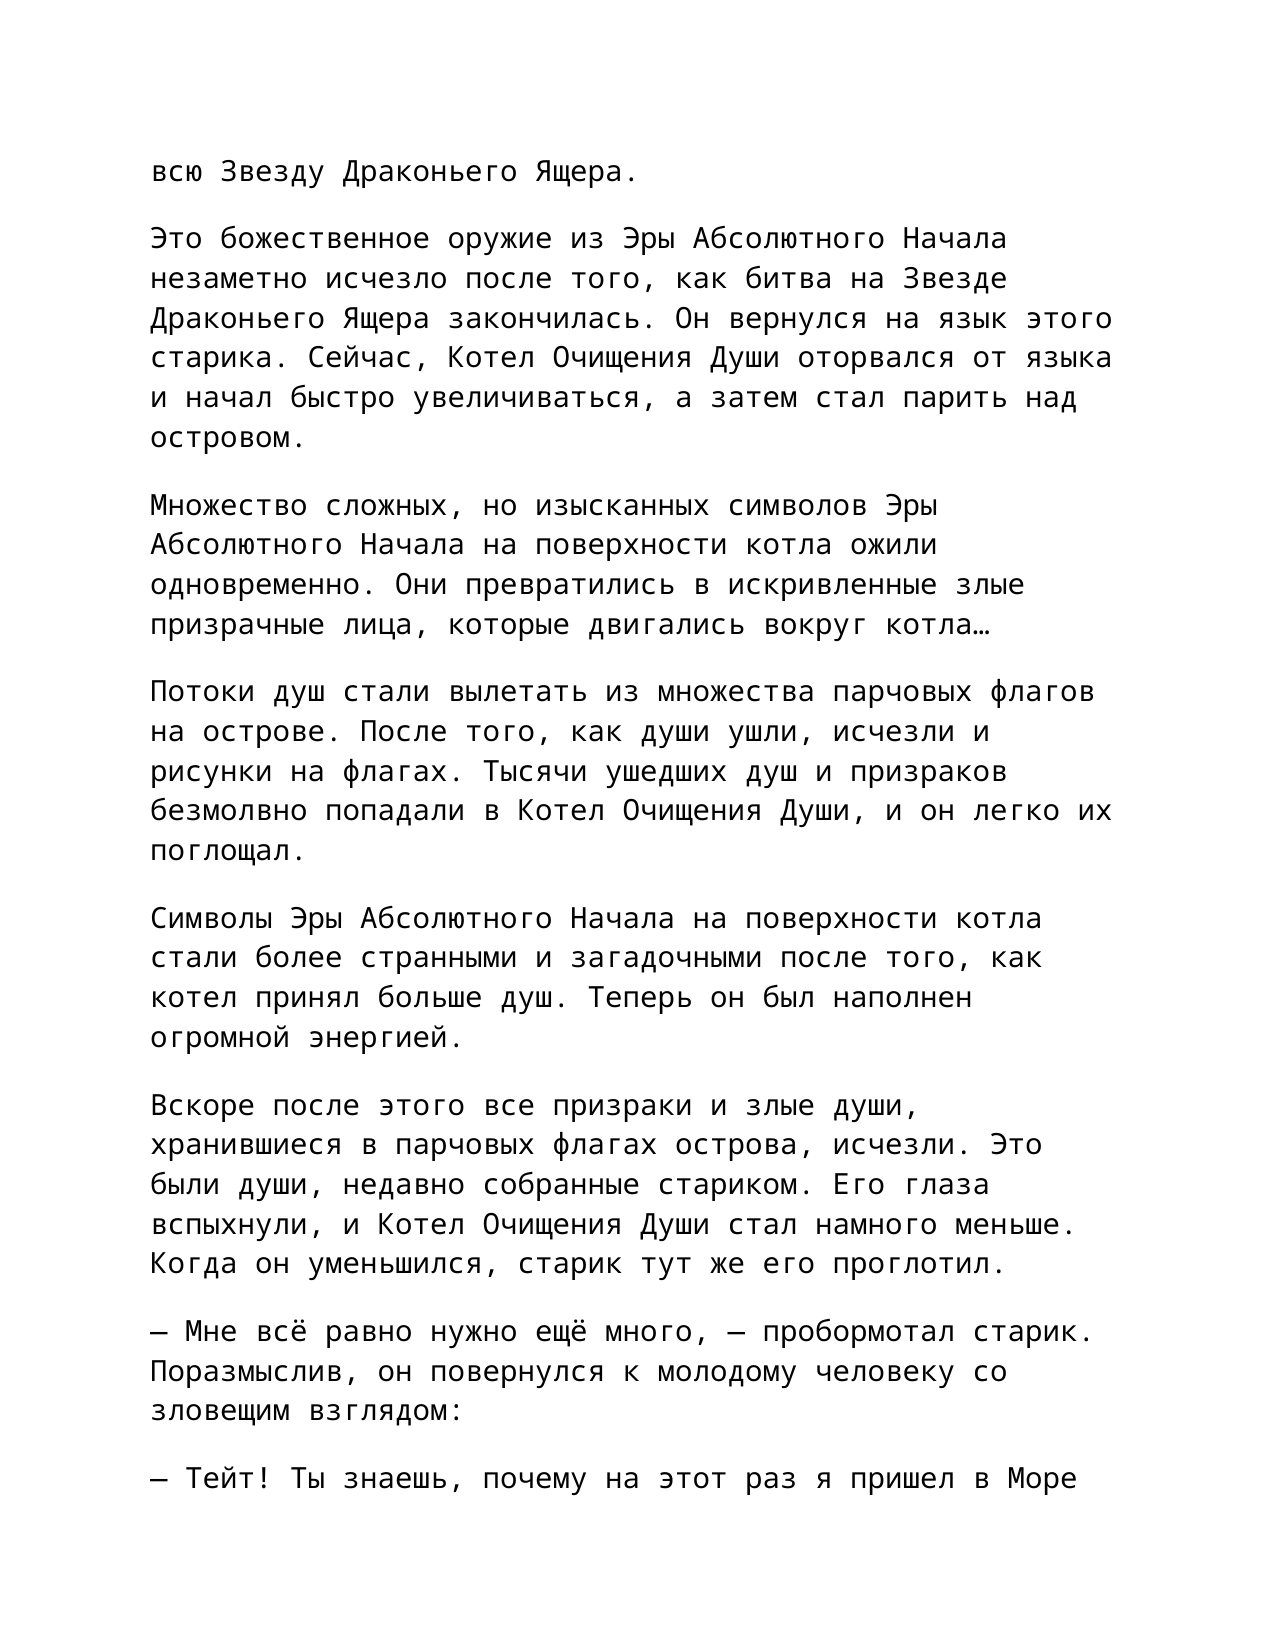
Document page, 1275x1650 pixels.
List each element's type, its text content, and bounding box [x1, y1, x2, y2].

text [150, 150, 1125, 190]
text Это божественное оружие из Эры Абсолютного Начала незаметно исчезло после того, как битва на Звезде Драконьего Ящера закончилась. Он вернулся на язык этого старика. Сейчас, Котел Очищения Души оторвался от языка и начал быстро увеличиваться, а затем стал парить над островом. [150, 218, 1125, 456]
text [150, 1457, 1125, 1497]
text Символы Эры Абсолютного Начала на поверхности котла стали более странными и загадочными после того, как котел принял больше душ. Теперь он был наполнен огромной энергией. [150, 897, 1125, 1056]
text Множество сложных, но изысканных символов Эры Абсолютного Начала на поверхности котла ожили одновременно. Они превратились в искривленные злые призрачные лица, которые двигались вокруг котла… [150, 484, 1125, 643]
text Вскоре после этого все призраки и злые души, хранившиеся в парчовых флагах острова, исчезли. Это были души, недавно собранные стариком. Его глаза вспыхнули, и Котел Очищения Души стал намного меньше. Когда он уменьшился, старик тут же его проглотил. [150, 1084, 1125, 1282]
text — Мне всё равно нужно ещё много, — пробормотал старик. Поразмыслив, он повернулся к молодому человеку со зловещим взглядом: [150, 1310, 1125, 1429]
text Потоки душ стали вылетать из множества парчовых флагов на острове. После того, как души ушли, исчезли и рисунки на флагах. Тысячи ушедших душ и призраков безмолвно попадали в Котел Очищения Души, и он легко их поглощал. [150, 671, 1125, 869]
